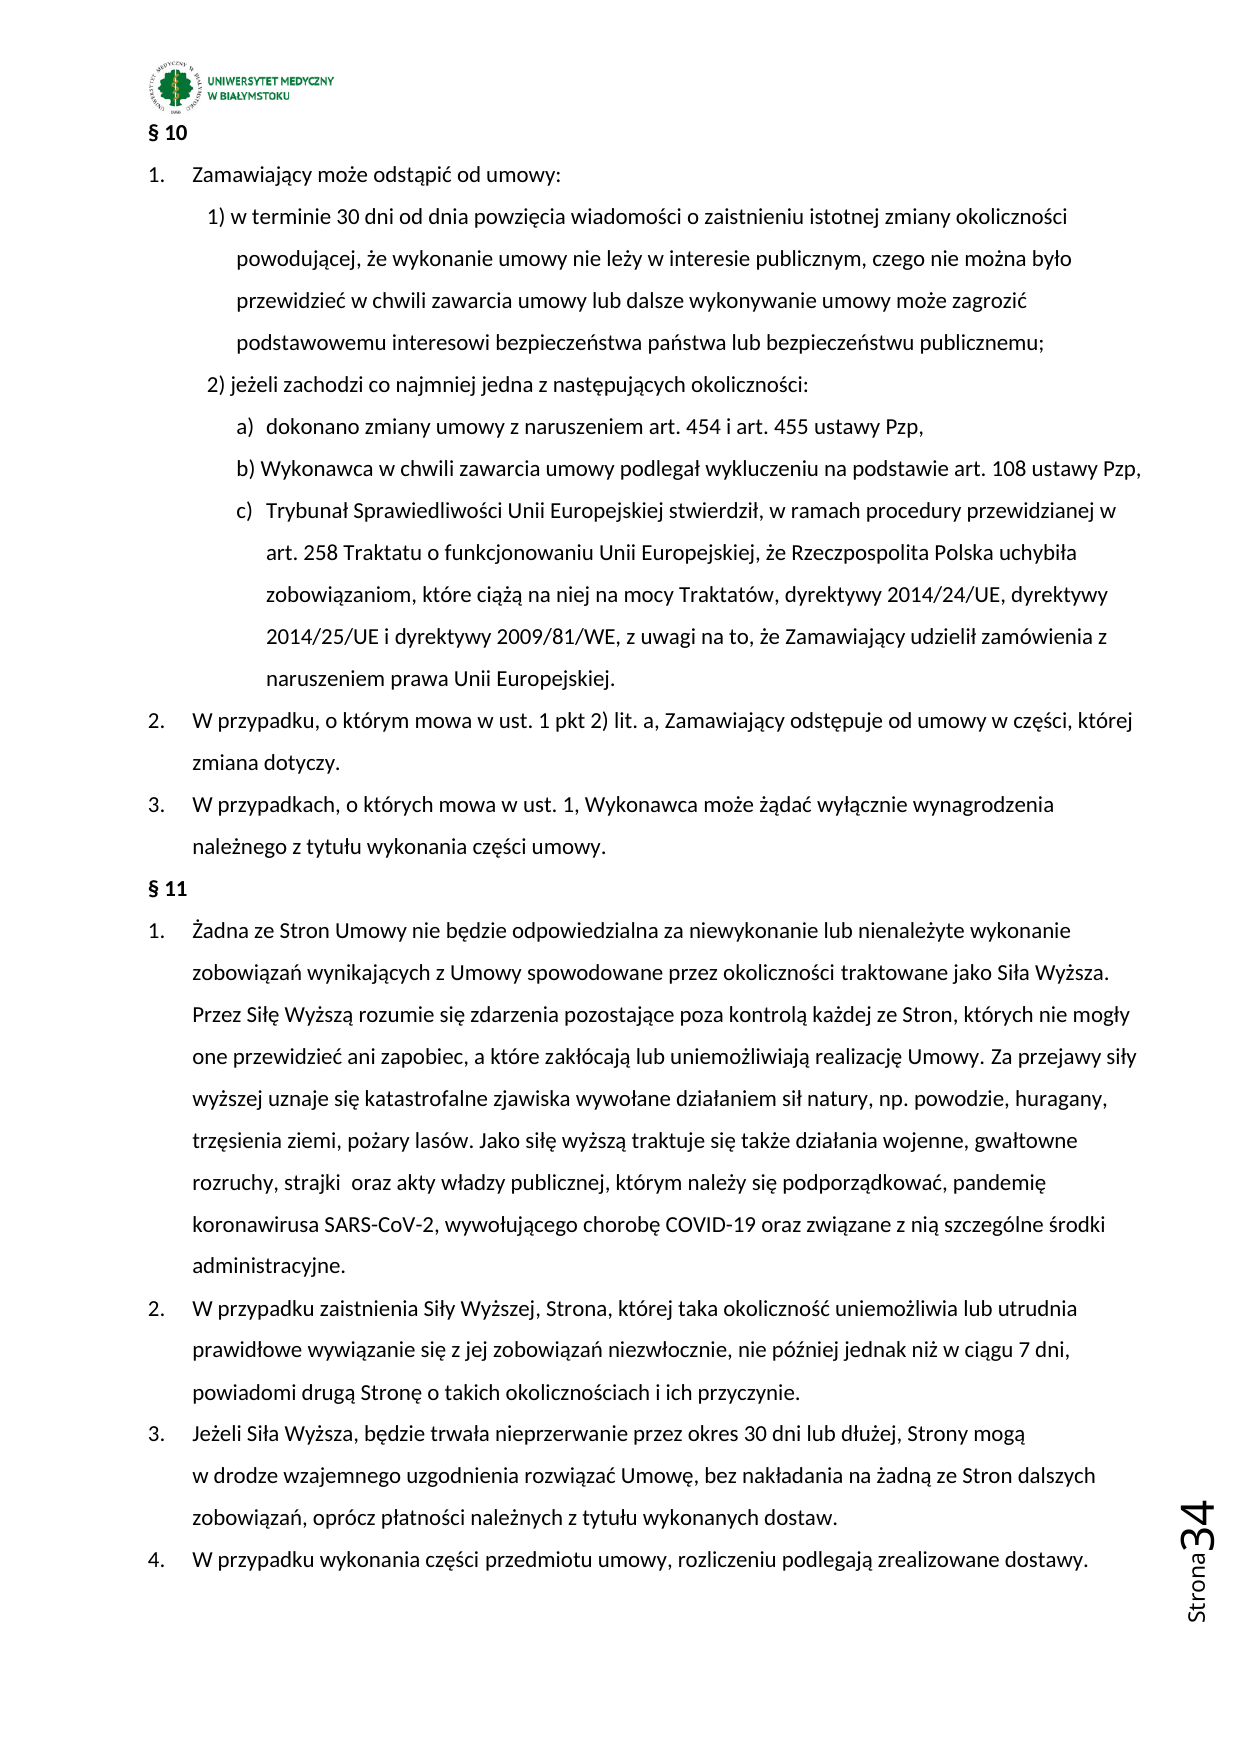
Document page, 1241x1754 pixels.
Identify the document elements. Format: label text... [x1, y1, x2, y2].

text 2. W przypadku zaistnienia Siły Wyższej, Strona, której taka okoliczność uniemożliwia lub utrudnia prawidłowe wywiązanie się z jej zobowiązań niezwłocznie, nie później jednak niż w ciągu 7 dni, powiadomi drugą Stronę o takich okolicznościach i ich przyczynie. [148, 1294, 1152, 1406]
text a) dokonano zmiany umowy z naruszeniem art. 454 i art. 455 ustawy Pzp, [236, 412, 1152, 440]
text 4. W przypadku wykonania części przedmiotu umowy, rozliczeniu podlegają zrealizowane dostawy. [148, 1546, 1152, 1573]
text 1. Zamawiający może odstąpić od umowy: [148, 160, 1152, 188]
text 2. W przypadku, o którym mowa w ust. 1 pkt 2) lit. a, Zamawiający odstępuje od umowy w części, której zmiana dotyczy. [148, 706, 1152, 776]
text b) Wykonawca w chwili zawarcia umowy podlegał wykluczeniu na podstawie art. 108 ustawy Pzp, [236, 454, 1152, 482]
picture [147, 59, 335, 117]
text § 11 [148, 874, 1152, 902]
text 3. W przypadkach, o których mowa w ust. 1, Wykonawca może żądać wyłącznie wynagrodzenia należnego z tytułu wykonania części umowy. [148, 790, 1152, 860]
text 3. Jeżeli Siła Wyższa, będzie trwała nieprzerwanie przez okres 30 dni lub dłużej, Strony mogą w drodze wzajemnego uzgodnienia rozwiązać Umowę, bez nakładania na żadną ze Stron dalszych zobowiązań, oprócz płatności należnych z tytułu wykonanych dostaw. [148, 1419, 1152, 1532]
text 1) w terminie 30 dni od dnia powzięcia wiadomości o zaistnieniu istotnej zmiany okoliczności powodującej, że wykonanie umowy nie leży w interesie publicznym, czego nie można było przewidzieć w chwili zawarcia umowy lub dalsze wykonywanie umowy może zagrozić podstawowemu interesowi bezpieczeństwa państwa lub bezpieczeństwu publicznemu; [207, 202, 1152, 356]
text § 10 [148, 118, 1152, 146]
text c) Trybunał Sprawiedliwości Unii Europejskiej stwierdził, w ramach procedury przewidzianej w art. 258 Traktatu o funkcjonowaniu Unii Europejskiej, że Rzeczpospolita Polska uchybiła zobowiązaniom, które ciążą na niej na mocy Traktatów, dyrektywy 2014/24/UE, dyrektywy 2014/25/UE i dyrektywy 2009/81/WE, z uwagi na to, że Zamawiający udzielił zamówienia z naruszeniem prawa Unii Europejskiej. [236, 496, 1152, 692]
text 2) jeżeli zachodzi co najmniej jedna z następujących okoliczności: [207, 370, 1152, 398]
text 1. Żadna ze Stron Umowy nie będzie odpowiedzialna za niewykonanie lub nienależyte wykonanie zobowiązań wynikających z Umowy spowodowane przez okoliczności traktowane jako Siła Wyższa. Przez Siłę Wyższą rozumie się zdarzenia pozostające poza kontrolą każdej ze Stron, których nie mogły one przewidzieć ani zapobiec, a które zakłócają lub uniemożliwiają realizację Umowy. Za przejawy siły wyższej uznaje się katastrofalne zjawiska wywołane działaniem sił natury, np. powodzie, huragany, trzęsienia ziemi, pożary lasów. Jako siłę wyższą traktuje się także działania wojenne, gwałtowne rozruchy, strajki oraz akty władzy publicznej, którym należy się podporządkować, pandemię koronawirusa SARS-CoV-2, wywołującego chorobę COVID-19 oraz związane z nią szczególne środki administracyjne. [148, 916, 1152, 1280]
